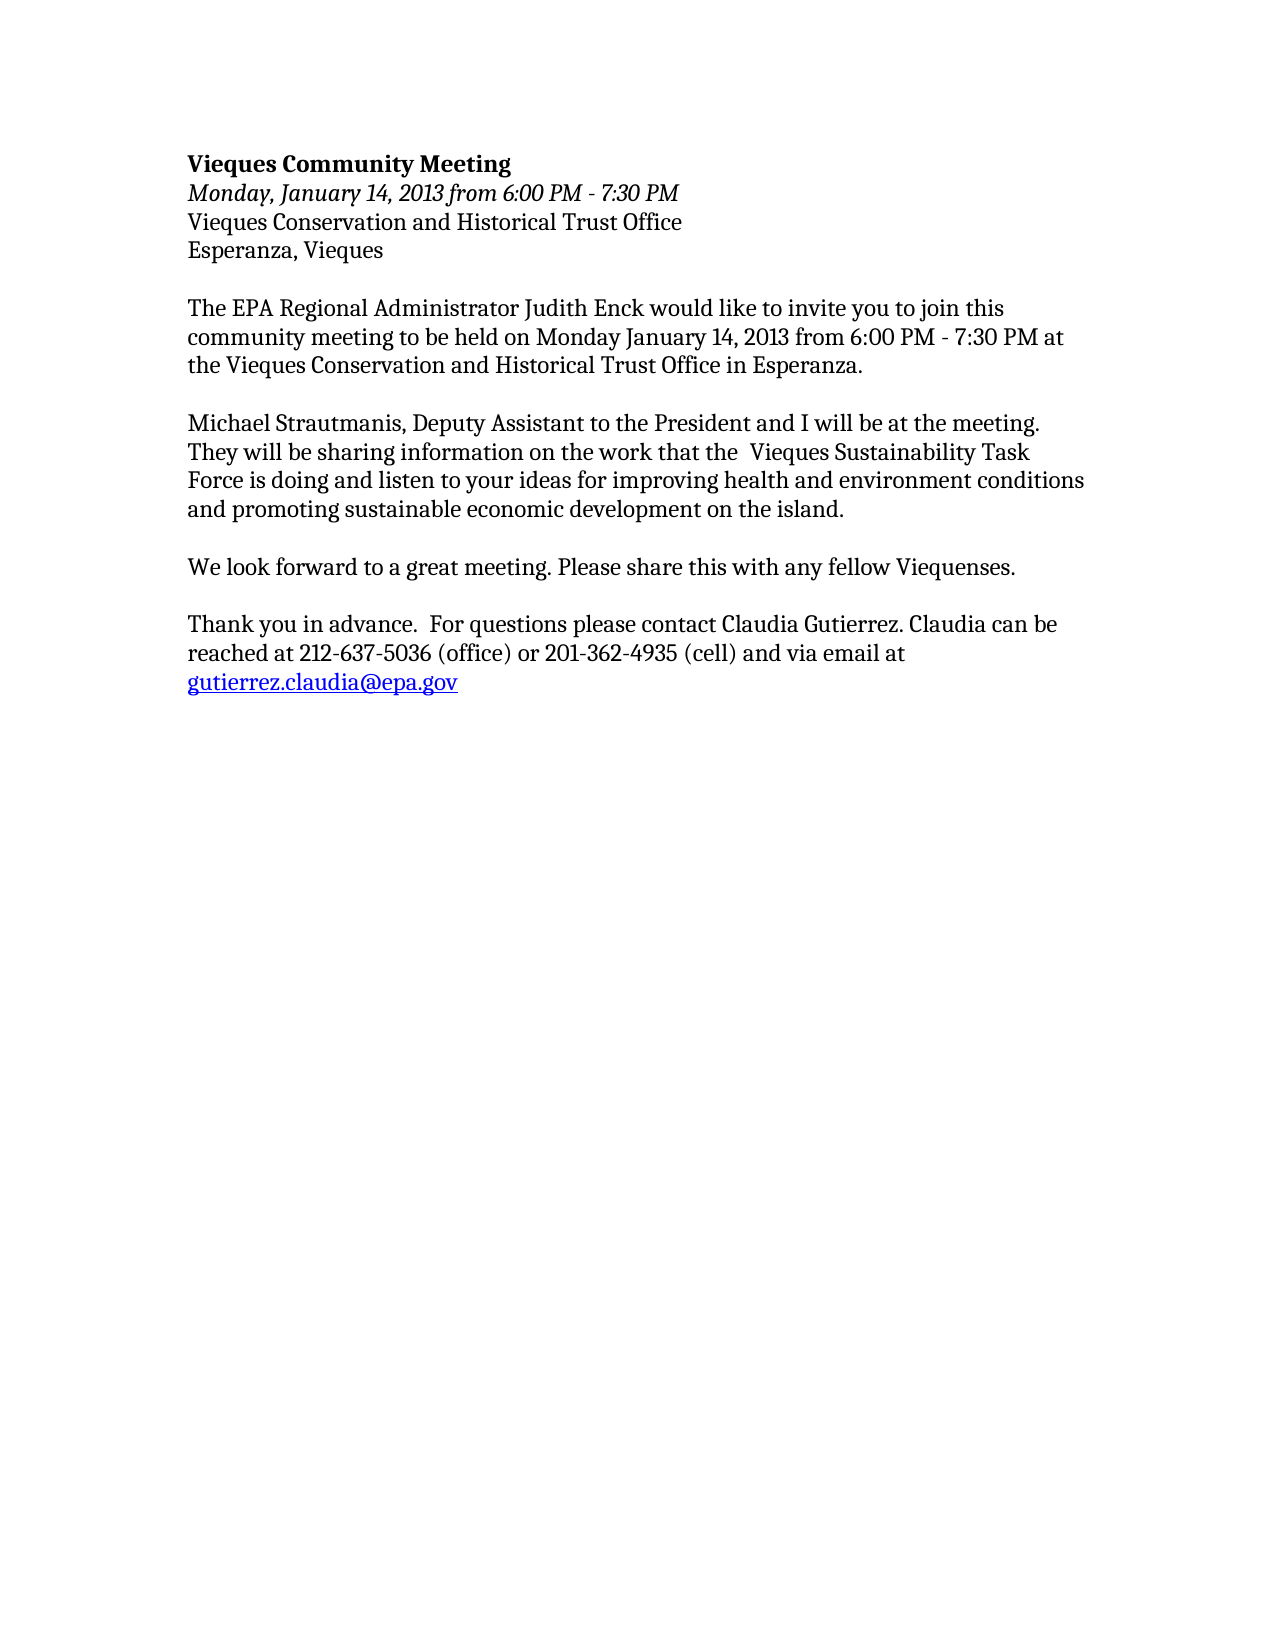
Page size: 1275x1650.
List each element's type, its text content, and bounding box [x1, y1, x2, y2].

text Vieques Community Meeting Monday, January 14, 2013 from 6:00 PM - 7:30 PM Vieques Conservation and Historical Trust Office Esperanza, Vieques The EPA Regional Administrator Judith Enck would like to invite you to join this community meeting to be held on Monday January 14, 2013 from 6:00 PM - 7:30 PM at the Vieques Conservation and Historical Trust Office in Esperanza. Michael Strautmanis, Deputy Assistant to the President and I will be at the meeting. They will be sharing information on the work that the Vieques Sustainability Task Force is doing and listen to your ideas for improving health and environment conditions and promoting sustainable economic development on the island. We look forward to a great meeting. Please share this with any fellow Viequenses. Thank you in advance. For questions please contact Claudia Gutierrez. Claudia can be reached at 212-637-5036 (office) or 201-362-4935 (cell) and via email at gutierrez.claudia@epa.gov [187, 150, 1087, 696]
